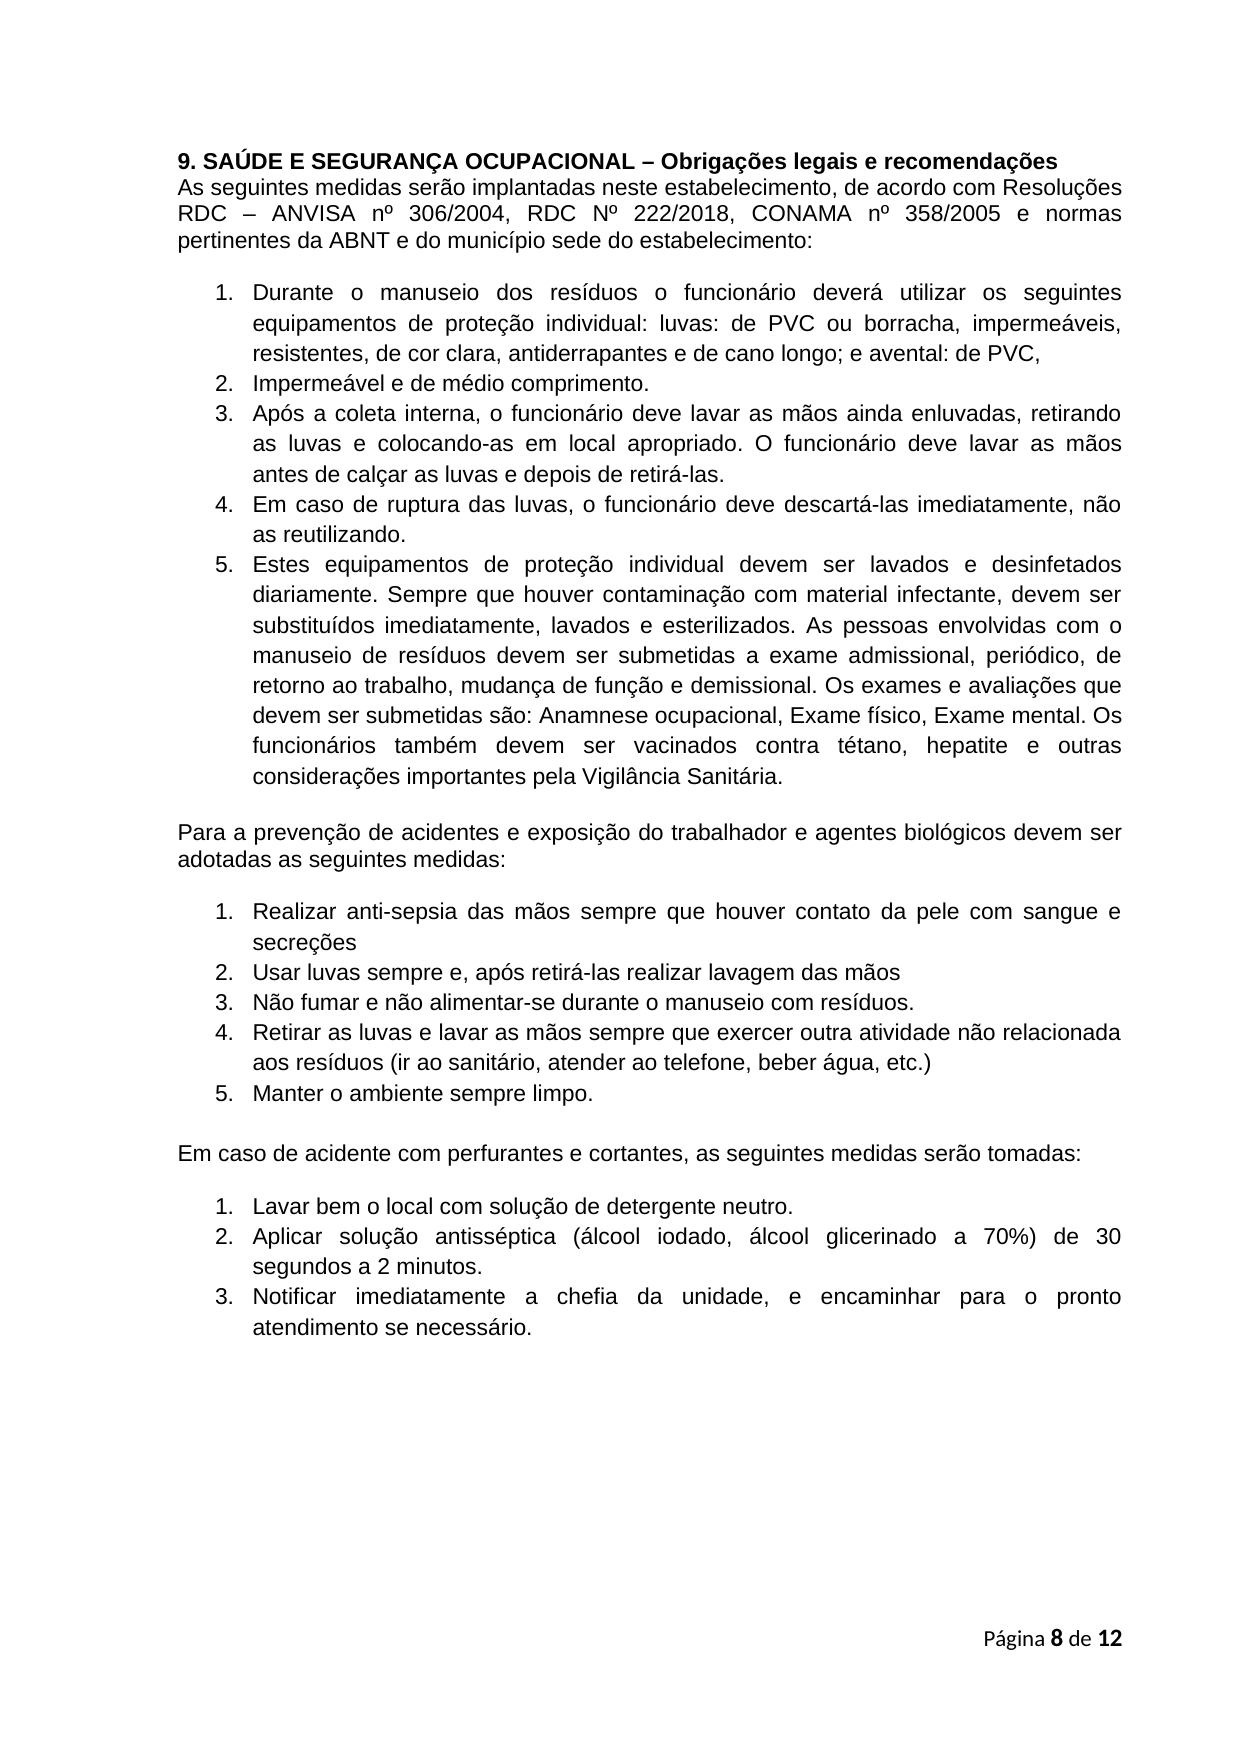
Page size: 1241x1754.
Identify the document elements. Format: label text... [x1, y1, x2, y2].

list Impermeável e de médio comprimento. [215, 370, 1122, 396]
text Para a prevenção de acidentes e exposição do trabalhador e agentes biológicos devem ser adotadas as seguintes medidas: [177, 819, 1122, 872]
list Após a coleta interna, o funcionário deve lavar as mãos ainda enluvadas, retirando as luvas e colocando-as em local apropriado. O funcionário deve lavar as mãos antes de calçar as luvas e depois de retirá-las. [215, 400, 1122, 487]
text As seguintes medidas serão implantadas neste estabelecimento, de acordo com Resoluções RDC – ANVISA nº 306/2004, RDC Nº 222/2018, CONAMA nº 358/2005 e normas pertinentes da ABNT e do município sede do estabelecimento: [177, 174, 1122, 253]
text 9. SAÚDE E SEGURANÇA OCUPACIONAL – Obrigações legais e recomendações [177, 148, 1122, 174]
list Aplicar solução antisséptica (álcool iodado, álcool glicerinado a 70%) de 30 segundos a 2 minutos. [215, 1223, 1122, 1279]
list Lavar bem o local com solução de detergente neutro. [215, 1193, 1122, 1219]
list Usar luvas sempre e, após retirá-las realizar lavagem das mãos [215, 959, 1122, 985]
list Manter o ambiente sempre limpo. [215, 1079, 1122, 1106]
list Realizar anti-sepsia das mãos sempre que houver contato da pele com sangue e secreções [215, 898, 1122, 955]
list Notificar imediatamente a chefia da unidade, e encaminhar para o pronto atendimento se necessário. [215, 1283, 1122, 1340]
text Em caso de acidente com perfurantes e cortantes, as seguintes medidas serão tomadas: [177, 1140, 1122, 1166]
list Estes equipamentos de proteção individual devem ser lavados e desinfetados diariamente. Sempre que houver contaminação com material infectante, devem ser substituídos imediatamente, lavados e esterilizados. As pessoas envolvidas com o manuseio de resíduos devem ser submetidas a exame admissional, periódico, de retorno ao trabalho, mudança de função e demissional. Os exames e avaliações que devem ser submetidas são: Anamnese ocupacional, Exame físico, Exame mental. Os funcionários também devem ser vacinados contra tétano, hepatite e outras considerações importantes pela Vigilância Sanitária. [215, 551, 1122, 789]
list Não fumar e não alimentar-se durante o manuseio com resíduos. [215, 989, 1122, 1015]
list Retirar as luvas e lavar as mãos sempre que exercer outra atividade não relacionada aos resíduos (ir ao sanitário, atender ao telefone, beber água, etc.) [215, 1019, 1122, 1076]
list Em caso de ruptura das luvas, o funcionário deve descartá-las imediatamente, não as reutilizando. [215, 491, 1122, 547]
list Durante o manuseio dos resíduos o funcionário deverá utilizar os seguintes equipamentos de proteção individual: luvas: de PVC ou borracha, impermeáveis, resistentes, de cor clara, antiderrapantes e de cano longo; e avental: de PVC, [215, 279, 1122, 366]
